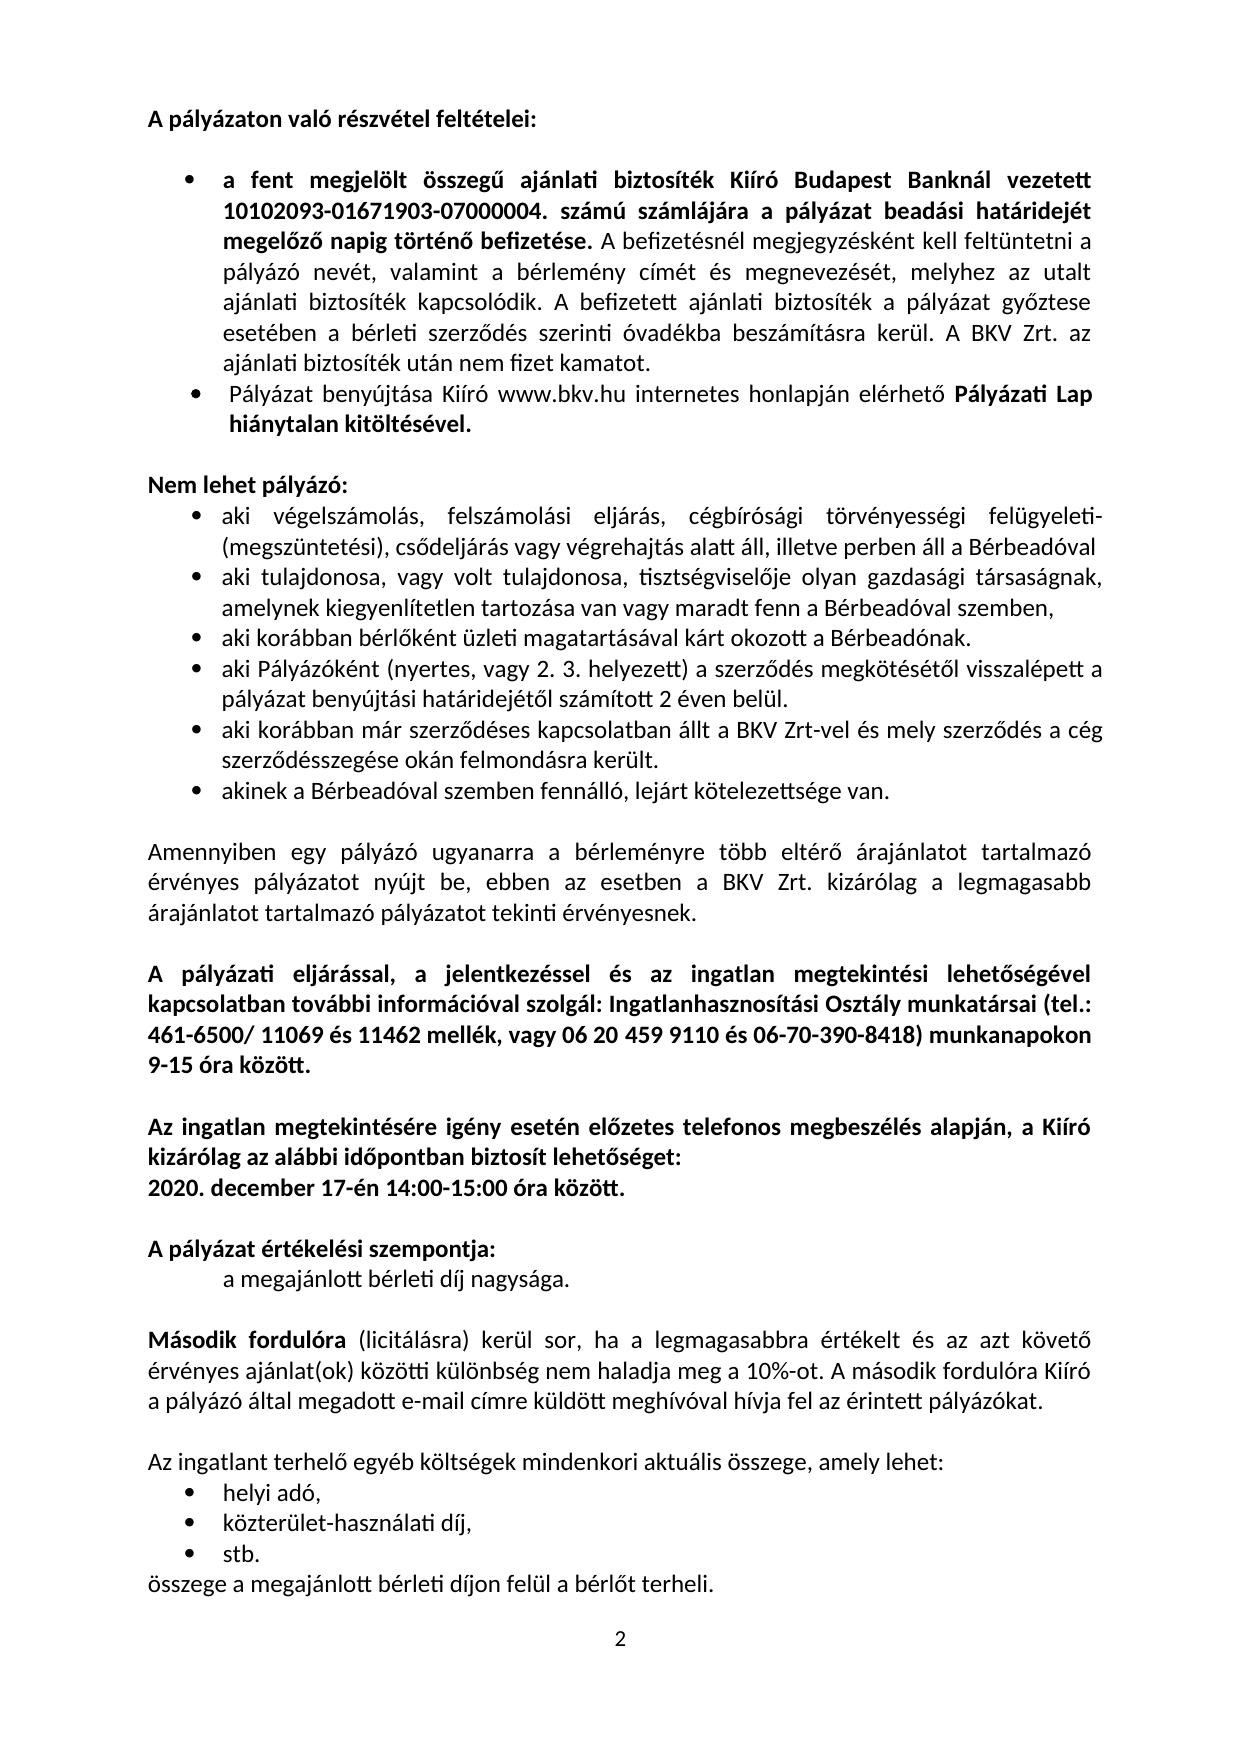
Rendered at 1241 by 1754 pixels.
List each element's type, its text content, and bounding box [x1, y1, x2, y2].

text Az ingatlant terhelő egyéb költségek mindenkori aktuális összege, amely lehet: [148, 1446, 1093, 1477]
list helyi adó, [185, 1477, 1093, 1507]
list aki Pályázóként (nyertes, vagy 2. 3. helyezett) a szerződés megkötésétől visszalépett a pályázat benyújtási határidejétől számított 2 éven belül. [192, 653, 1104, 714]
list stb. [185, 1538, 1093, 1568]
text összege a megajánlott bérleti díjon felül a bérlőt terheli. [148, 1568, 1093, 1599]
text A pályázati eljárással, a jelentkezéssel és az ingatlan megtekintési lehetőségével kapcsolatban további információval szolgál: Ingatlanhasznosítási Osztály munkatársai (tel.: 461-6500/ 11069 és 11462 mellék, vagy 06 20 459 9110 és 06-70-390-8418) munkanapokon 9-15 óra között. [148, 958, 1093, 1080]
text a megajánlott bérleti díj nagysága. [223, 1263, 1093, 1294]
list aki tulajdonosa, vagy volt tulajdonosa, tisztségviselője olyan gazdasági társaságnak, amelynek kiegyenlítetlen tartozása van vagy maradt fenn a Bérbeadóval szemben, [192, 561, 1104, 622]
text Az ingatlan megtekintésére igény esetén előzetes telefonos megbeszélés alapján, a Kiíró kizárólag az alábbi időpontban biztosít lehetőséget: [148, 1111, 1093, 1172]
list aki korábban bérlőként üzleti magatartásával kárt okozott a Bérbeadónak. [192, 622, 1104, 653]
text Amennyiben egy pályázó ugyanarra a bérleményre több eltérő árajánlatot tartalmazó érvényes pályázatot nyújt be, ebben az esetben a BKV Zrt. kizárólag a legmagasabb árajánlatot tartalmazó pályázatot tekinti érvényesnek. [148, 836, 1093, 927]
list a fent megjelölt összegű ajánlati biztosíték Kiíró Budapest Banknál vezetett 10102093-01671903-07000004. számú számlájára a pályázat beadási határidejét megelőző napig történő befizetése. A befizetésnél megjegyzésként kell feltüntetni a pályázó nevét, valamint a bérlemény címét és megnevezését, melyhez az utalt ajánlati biztosíték kapcsolódik. A befizetett ajánlati biztosíték a pályázat győztese esetében a bérleti szerződés szerinti óvadékba beszámításra kerül. A BKV Zrt. az ajánlati biztosíték után nem fizet kamatot. [185, 164, 1093, 378]
text 2020. december 17-én 14:00-15:00 óra között. [148, 1172, 1093, 1202]
text A pályázat értékelési szempontja: [148, 1233, 1093, 1263]
list aki végelszámolás, felszámolási eljárás, cégbírósági törvényességi felügyeleti- (megszüntetési), csődeljárás vagy végrehajtás alatt áll, illetve perben áll a Bérbeadóval [192, 500, 1104, 561]
list közterület-használati díj, [185, 1507, 1093, 1538]
text Második fordulóra (licitálásra) kerül sor, ha a legmagasabbra értékelt és az azt követő érvényes ajánlat(ok) közötti különbség nem haladja meg a 10%-ot. A második fordulóra Kiíró a pályázó által megadott e-mail címre küldött meghívóval hívja fel az érintett pályázókat. [148, 1324, 1093, 1416]
list Pályázat benyújtása Kiíró www.bkv.hu internetes honlapján elérhető Pályázati Lap hiánytalan kitöltésével. [191, 378, 1093, 439]
list akinek a Bérbeadóval szemben fennálló, lejárt kötelezettsége van. [192, 775, 1104, 805]
list aki korábban már szerződéses kapcsolatban állt a BKV Zrt-vel és mely szerződés a cég szerződésszegése okán felmondásra került. [192, 714, 1104, 775]
text Nem lehet pályázó: [148, 470, 1093, 500]
text A pályázaton való részvétel feltételei: [148, 103, 1093, 134]
